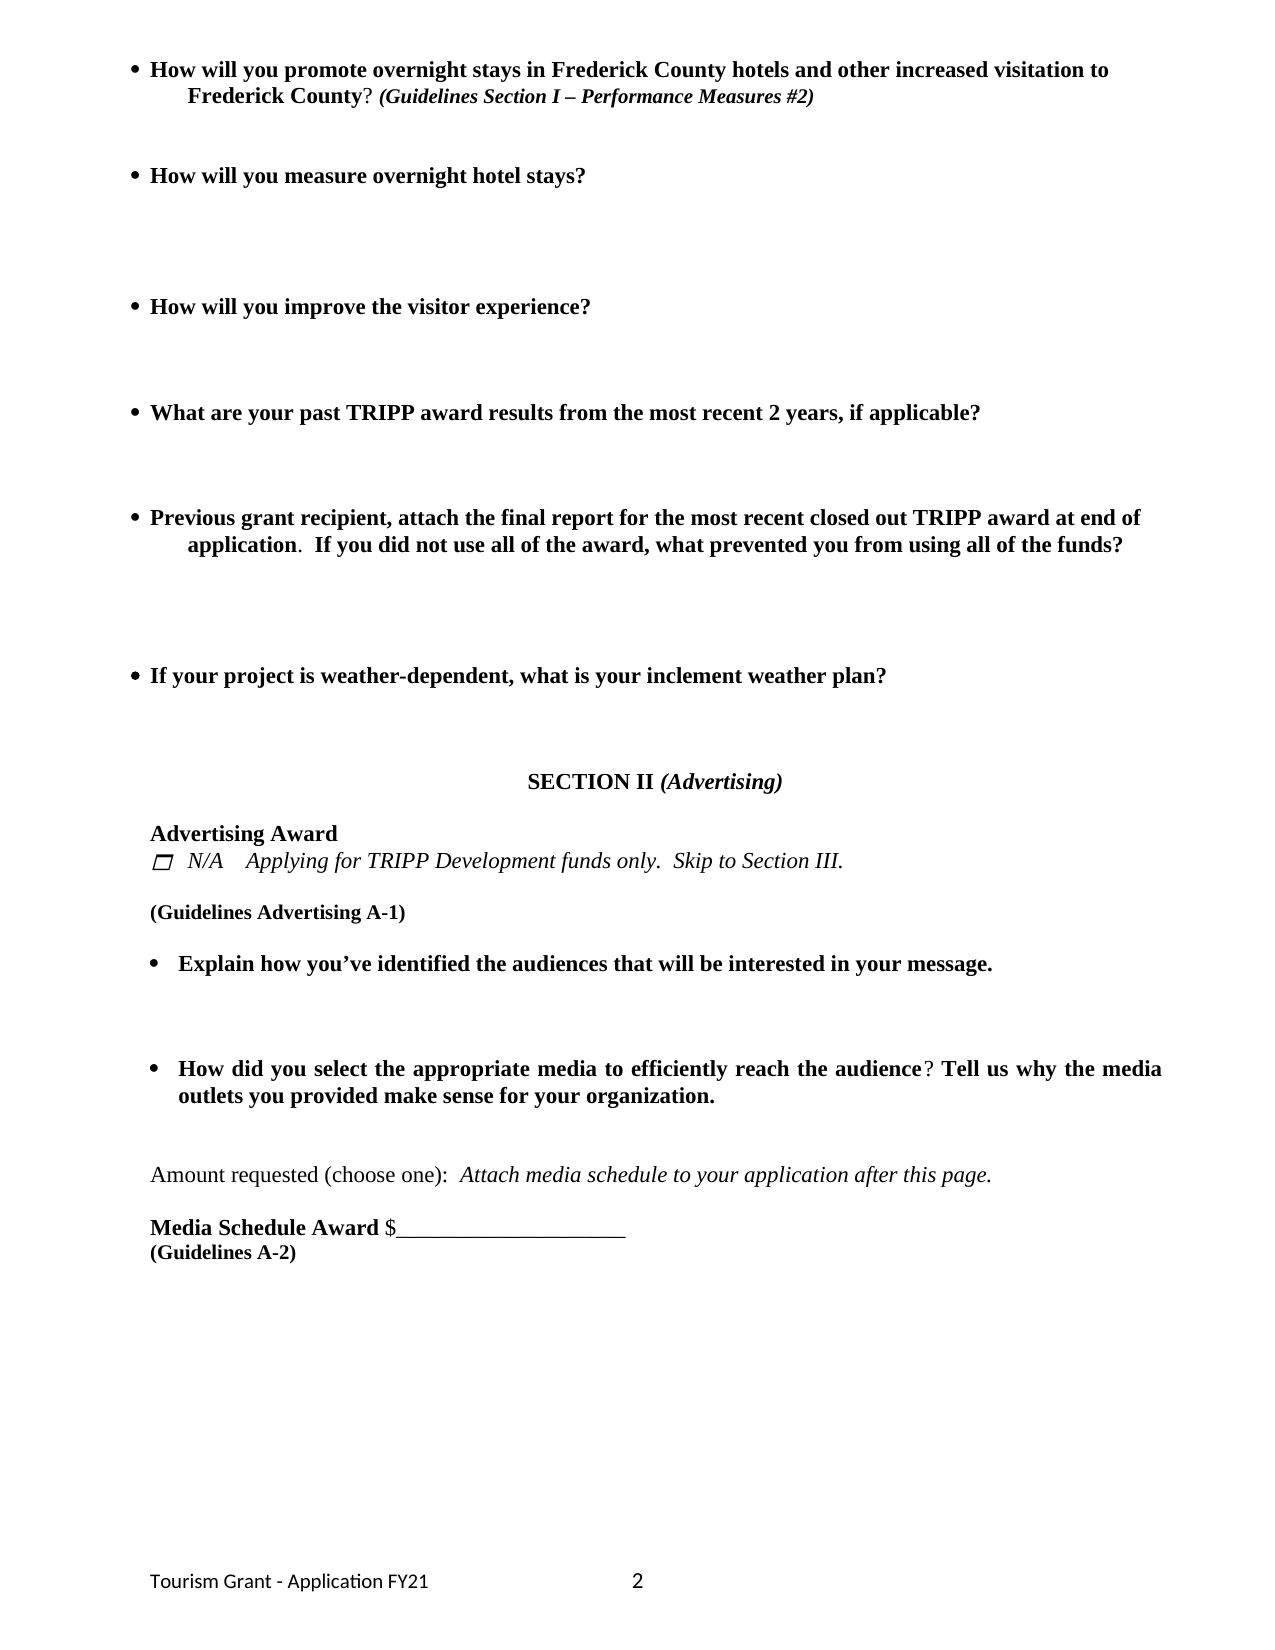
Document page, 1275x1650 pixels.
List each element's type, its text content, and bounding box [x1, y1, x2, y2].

list Previous grant recipient, attach the final report for the most recent closed out TRIPP award at end of application. If you did not use all of the award, what prevented you from using all of the funds? [131, 504, 1162, 557]
list How will you improve the visitor experience? [131, 293, 1162, 320]
list N/A Applying for TRIPP Development funds only. Skip to Section III. [150, 847, 1162, 873]
list What are your past TRIPP award results from the most recent 2 years, if applicable? [131, 399, 1162, 425]
list (Guidelines A-2) [150, 1240, 1162, 1264]
list If your project is weather-dependent, what is your inclement weather plan? [131, 662, 1162, 689]
text (Guidelines Advertising A-1) [150, 899, 1162, 924]
list Media Schedule Award $____________________ [150, 1213, 1162, 1240]
list How will you measure overnight hotel stays? [131, 162, 1162, 188]
list Amount requested (choose one): Attach media schedule to your application after this page. [150, 1161, 1162, 1187]
list How did you select the appropriate media to efficiently reach the audience? Tell us why the media outlets you provided make sense for your organization. [150, 1055, 1162, 1108]
list Explain how you’ve identified the audiences that will be interested in your message. [150, 950, 1162, 976]
list How will you promote overnight stays in Frederick County hotels and other increased visitation to Frederick County? (Guidelines Section I – Performance Measures #2) [131, 56, 1162, 109]
list SECTION II (Advertising) [150, 768, 1162, 794]
list Advertising Award [150, 821, 1162, 847]
